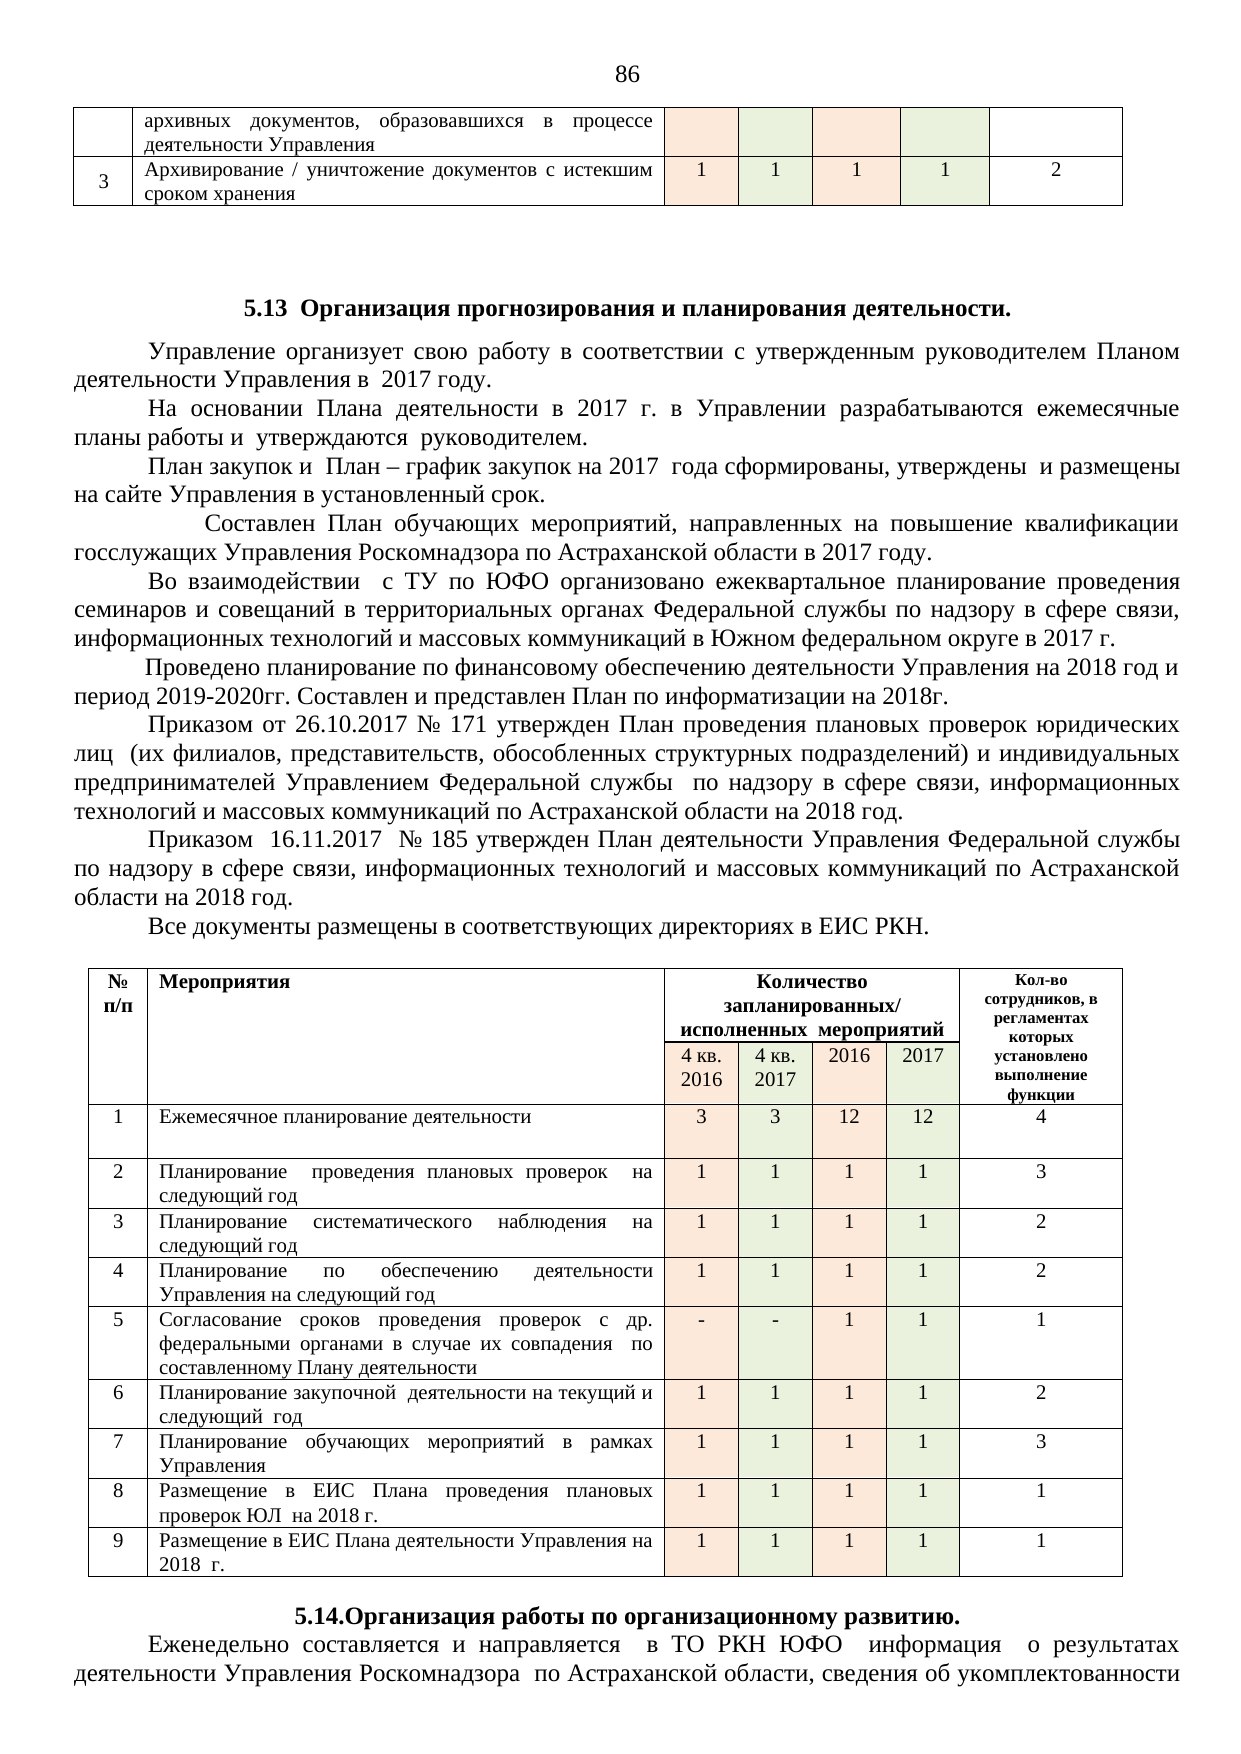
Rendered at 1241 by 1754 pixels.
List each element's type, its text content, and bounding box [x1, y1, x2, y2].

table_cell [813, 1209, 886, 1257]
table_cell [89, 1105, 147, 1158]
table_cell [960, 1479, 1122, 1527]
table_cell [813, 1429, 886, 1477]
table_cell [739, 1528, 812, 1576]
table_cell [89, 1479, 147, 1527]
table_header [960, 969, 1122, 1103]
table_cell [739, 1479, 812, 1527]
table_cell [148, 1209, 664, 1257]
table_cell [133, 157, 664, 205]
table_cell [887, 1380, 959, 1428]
text 5.13 Организация прогнозирования и планирования деятельности. [74, 293, 1181, 321]
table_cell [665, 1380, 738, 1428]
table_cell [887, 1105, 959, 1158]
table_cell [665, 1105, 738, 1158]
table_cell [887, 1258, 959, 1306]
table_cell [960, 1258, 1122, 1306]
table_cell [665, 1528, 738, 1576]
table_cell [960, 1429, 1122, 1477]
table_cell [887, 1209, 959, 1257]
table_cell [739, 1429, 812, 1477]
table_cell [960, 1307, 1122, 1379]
text Проведено планирование по финансовому обеспечению деятельности Управления на 2018 год и период 2019-2020гг. Составлен и представлен План по информатизации на 2018г. [74, 652, 1181, 709]
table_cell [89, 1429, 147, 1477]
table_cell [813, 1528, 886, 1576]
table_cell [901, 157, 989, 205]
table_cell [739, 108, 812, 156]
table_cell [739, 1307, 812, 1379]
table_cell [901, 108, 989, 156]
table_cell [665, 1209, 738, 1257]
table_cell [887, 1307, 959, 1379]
text Приказом от 26.10.2017 № 171 утвержден План проведения плановых проверок юридических лиц (их филиалов, представительств, обособленных структурных подразделений) и индивидуальных предпринимателей Управлением Федеральной службы по надзору в сфере связи, информационных технологий и массовых коммуникаций по Астраханской области на 2018 год. [74, 709, 1181, 824]
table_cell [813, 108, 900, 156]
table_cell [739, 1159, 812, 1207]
text Во взаимодействии с ТУ по ЮФО организовано ежеквартальное планирование проведения семинаров и совещаний в территориальных органах Федеральной службы по надзору в сфере связи, информационных технологий и массовых коммуникаций в Южном федеральном округе в 2017 г. [74, 566, 1181, 652]
text Управление организует свою работу в соответствии с утвержденным руководителем Планом деятельности Управления в 2017 году. [74, 336, 1181, 393]
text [74, 1629, 1181, 1687]
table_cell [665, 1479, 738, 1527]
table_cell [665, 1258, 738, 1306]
text Составлен План обучающих мероприятий, направленных на повышение квалификации госслужащих Управления Роскомнадзора по Астраханской области в 2017 году. [74, 508, 1181, 566]
text На основании Плана деятельности в 2017 г. в Управлении разрабатываются ежемесячные планы работы и утверждаются руководителем. [74, 393, 1181, 451]
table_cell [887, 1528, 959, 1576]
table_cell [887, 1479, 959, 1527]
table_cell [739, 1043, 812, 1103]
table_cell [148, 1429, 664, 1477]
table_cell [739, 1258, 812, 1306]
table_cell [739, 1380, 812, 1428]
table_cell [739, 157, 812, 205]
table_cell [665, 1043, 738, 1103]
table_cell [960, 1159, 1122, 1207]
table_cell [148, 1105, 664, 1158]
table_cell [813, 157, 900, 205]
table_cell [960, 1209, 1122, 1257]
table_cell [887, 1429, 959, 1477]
text План закупок и План – график закупок на 2017 года сформированы, утверждены и размещены на сайте Управления в установленный срок. [74, 451, 1181, 508]
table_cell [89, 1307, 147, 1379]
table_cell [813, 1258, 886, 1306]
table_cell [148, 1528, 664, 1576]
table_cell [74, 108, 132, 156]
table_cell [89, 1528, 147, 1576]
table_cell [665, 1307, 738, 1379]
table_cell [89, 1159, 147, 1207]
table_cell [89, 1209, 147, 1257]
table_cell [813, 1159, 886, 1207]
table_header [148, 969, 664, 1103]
text Все документы размещены в соответствующих директориях в ЕИС РКН. [74, 911, 1181, 939]
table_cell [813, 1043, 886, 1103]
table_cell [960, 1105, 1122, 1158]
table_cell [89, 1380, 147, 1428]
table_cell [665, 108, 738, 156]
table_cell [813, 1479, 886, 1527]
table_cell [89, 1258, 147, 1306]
text Приказом 16.11.2017 № 185 утвержден План деятельности Управления Федеральной службы по надзору в сфере связи, информационных технологий и массовых коммуникаций по Астраханской области на 2018 год. [74, 824, 1181, 911]
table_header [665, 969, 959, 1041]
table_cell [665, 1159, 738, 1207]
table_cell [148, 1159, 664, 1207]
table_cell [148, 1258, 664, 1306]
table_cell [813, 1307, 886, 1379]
text 5.14.Организация работы по организационному развитию. [74, 1601, 1181, 1629]
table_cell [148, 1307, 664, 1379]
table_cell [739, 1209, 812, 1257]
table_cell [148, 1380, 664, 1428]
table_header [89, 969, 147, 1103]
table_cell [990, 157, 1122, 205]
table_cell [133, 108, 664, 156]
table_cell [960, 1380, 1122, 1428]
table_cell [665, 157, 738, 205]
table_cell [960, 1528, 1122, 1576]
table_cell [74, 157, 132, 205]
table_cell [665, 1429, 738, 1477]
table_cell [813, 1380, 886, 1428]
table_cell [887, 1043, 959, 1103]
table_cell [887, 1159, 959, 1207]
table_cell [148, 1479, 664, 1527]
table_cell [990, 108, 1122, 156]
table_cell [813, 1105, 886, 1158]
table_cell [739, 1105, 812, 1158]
